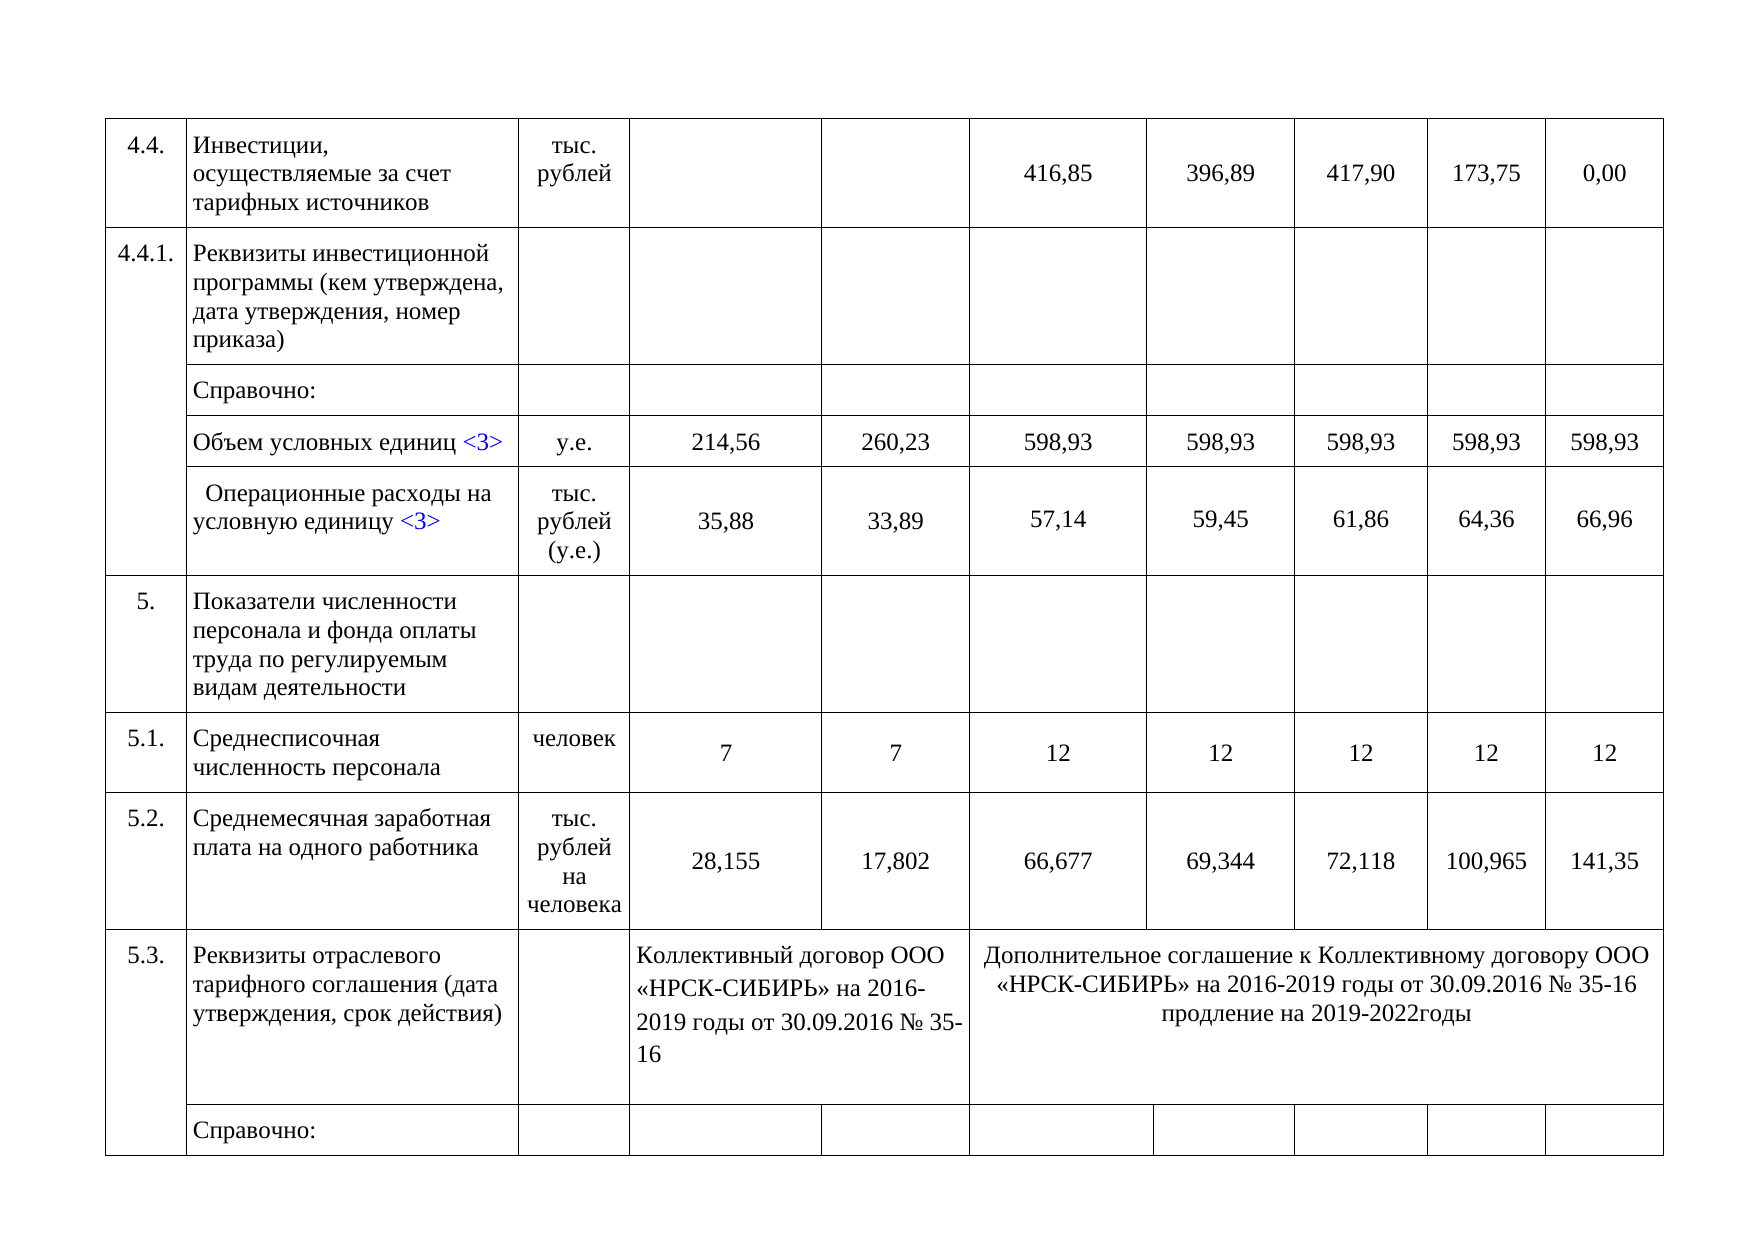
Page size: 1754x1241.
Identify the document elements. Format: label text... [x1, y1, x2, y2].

table_cell 12 [1295, 713, 1427, 792]
table_cell [630, 1105, 821, 1155]
table_cell [519, 228, 629, 364]
table_cell 598,93 [1428, 416, 1545, 466]
table_cell [1147, 228, 1294, 364]
table_cell 17,802 [822, 793, 969, 929]
table_cell 4.4.1. [106, 228, 186, 574]
table_cell [630, 228, 821, 364]
table_cell 7 [630, 713, 821, 792]
table_cell [822, 119, 969, 227]
table_cell 28,155 [630, 793, 821, 929]
table_cell [1428, 576, 1545, 712]
table_cell Справочно: [187, 1105, 518, 1155]
table_cell 416,85 [970, 119, 1146, 227]
table_cell Справочно: [187, 365, 518, 415]
table_cell [822, 365, 969, 415]
table_cell 66,96 [1546, 467, 1663, 574]
table_cell 598,93 [1147, 416, 1294, 466]
table_cell у.е. [519, 416, 629, 466]
table_cell [1154, 1105, 1294, 1155]
table_cell 396,89 [1147, 119, 1294, 227]
table_cell 64,36 [1428, 467, 1545, 574]
table_cell [822, 228, 969, 364]
table_cell 5.1. [106, 713, 186, 792]
table_cell 35,88 [630, 467, 821, 574]
table_cell [1428, 1105, 1545, 1155]
table_cell [519, 576, 629, 712]
table_cell Инвестиции, осуществляемые за счет тарифных источников [187, 119, 518, 227]
table_cell [1295, 228, 1427, 364]
table_cell 12 [1147, 713, 1294, 792]
table_cell Операционные расходы на условную единицу <3> [187, 467, 518, 574]
table_cell 12 [970, 713, 1146, 792]
table_cell 598,93 [1546, 416, 1663, 466]
table_cell 4.4. [106, 119, 186, 227]
table_cell 61,86 [1295, 467, 1427, 574]
table_cell [1546, 1105, 1663, 1155]
table_cell [1546, 365, 1663, 415]
table_cell [519, 365, 629, 415]
table_cell [1546, 576, 1663, 712]
table_cell 66,677 [970, 793, 1146, 929]
table_cell [1147, 576, 1294, 712]
table_cell 5. [106, 576, 186, 712]
table_cell 100,965 [1428, 793, 1545, 929]
table_cell [1428, 228, 1545, 364]
table_cell тыс. рублей на человека [519, 793, 629, 929]
table_cell [1295, 576, 1427, 712]
table_cell 214,56 [630, 416, 821, 466]
table_cell [630, 119, 821, 227]
table_cell 69,344 [1147, 793, 1294, 929]
table_cell Коллективный договор ООО «НРСК-СИБИРЬ» на 2016-2019 годы от 30.09.2016 № 35-16 [630, 930, 969, 1104]
table_cell 7 [822, 713, 969, 792]
table_cell [970, 365, 1146, 415]
table_cell [519, 1105, 629, 1155]
table_cell [1546, 228, 1663, 364]
table_cell [630, 365, 821, 415]
table_cell человек [519, 713, 629, 792]
table_cell [822, 1105, 969, 1155]
table_cell тыс. рублей (у.е.) [519, 467, 629, 574]
table_cell [822, 576, 969, 712]
table_cell Показатели численности персонала и фонда оплаты труда по регулируемым видам деятельности [187, 576, 518, 712]
table_cell 12 [1428, 713, 1545, 792]
table_cell Среднемесячная заработная плата на одного работника [187, 793, 518, 929]
table_cell [1295, 1105, 1427, 1155]
table_cell 12 [1546, 713, 1663, 792]
table_cell [1295, 365, 1427, 415]
table_cell Объем условных единиц <3> [187, 416, 518, 466]
table_cell Реквизиты отраслевого тарифного соглашения (дата утверждения, срок действия) [187, 930, 518, 1104]
table_cell 59,45 [1147, 467, 1294, 574]
table_cell Среднесписочная численность персонала [187, 713, 518, 792]
table_cell Реквизиты инвестиционной программы (кем утверждена, дата утверждения, номер приказа) [187, 228, 518, 364]
table_cell 598,93 [1295, 416, 1427, 466]
table_cell 173,75 [1428, 119, 1545, 227]
table_cell 417,90 [1295, 119, 1427, 227]
table_cell [519, 930, 629, 1104]
table_cell 0,00 [1546, 119, 1663, 227]
table_cell тыс. рублей [519, 119, 629, 227]
table_cell Дополнительное соглашение к Коллективному договору ООО «НРСК-СИБИРЬ» на 2016-2019 годы от 30.09.2016 № 35-16 продление на 2019-2022годы [970, 930, 1663, 1104]
table_cell [970, 1105, 1153, 1155]
table_cell [970, 228, 1146, 364]
table_cell [630, 576, 821, 712]
table_cell 72,118 [1295, 793, 1427, 929]
table_cell 33,89 [822, 467, 969, 574]
table_cell 5.2. [106, 793, 186, 929]
table_cell [970, 576, 1146, 712]
table_cell [1147, 365, 1294, 415]
table_cell 260,23 [822, 416, 969, 466]
table_cell 141,35 [1546, 793, 1663, 929]
table_cell 57,14 [970, 467, 1146, 574]
table_cell 5.3. [106, 930, 186, 1155]
table_cell [1428, 365, 1545, 415]
table_cell 598,93 [970, 416, 1146, 466]
